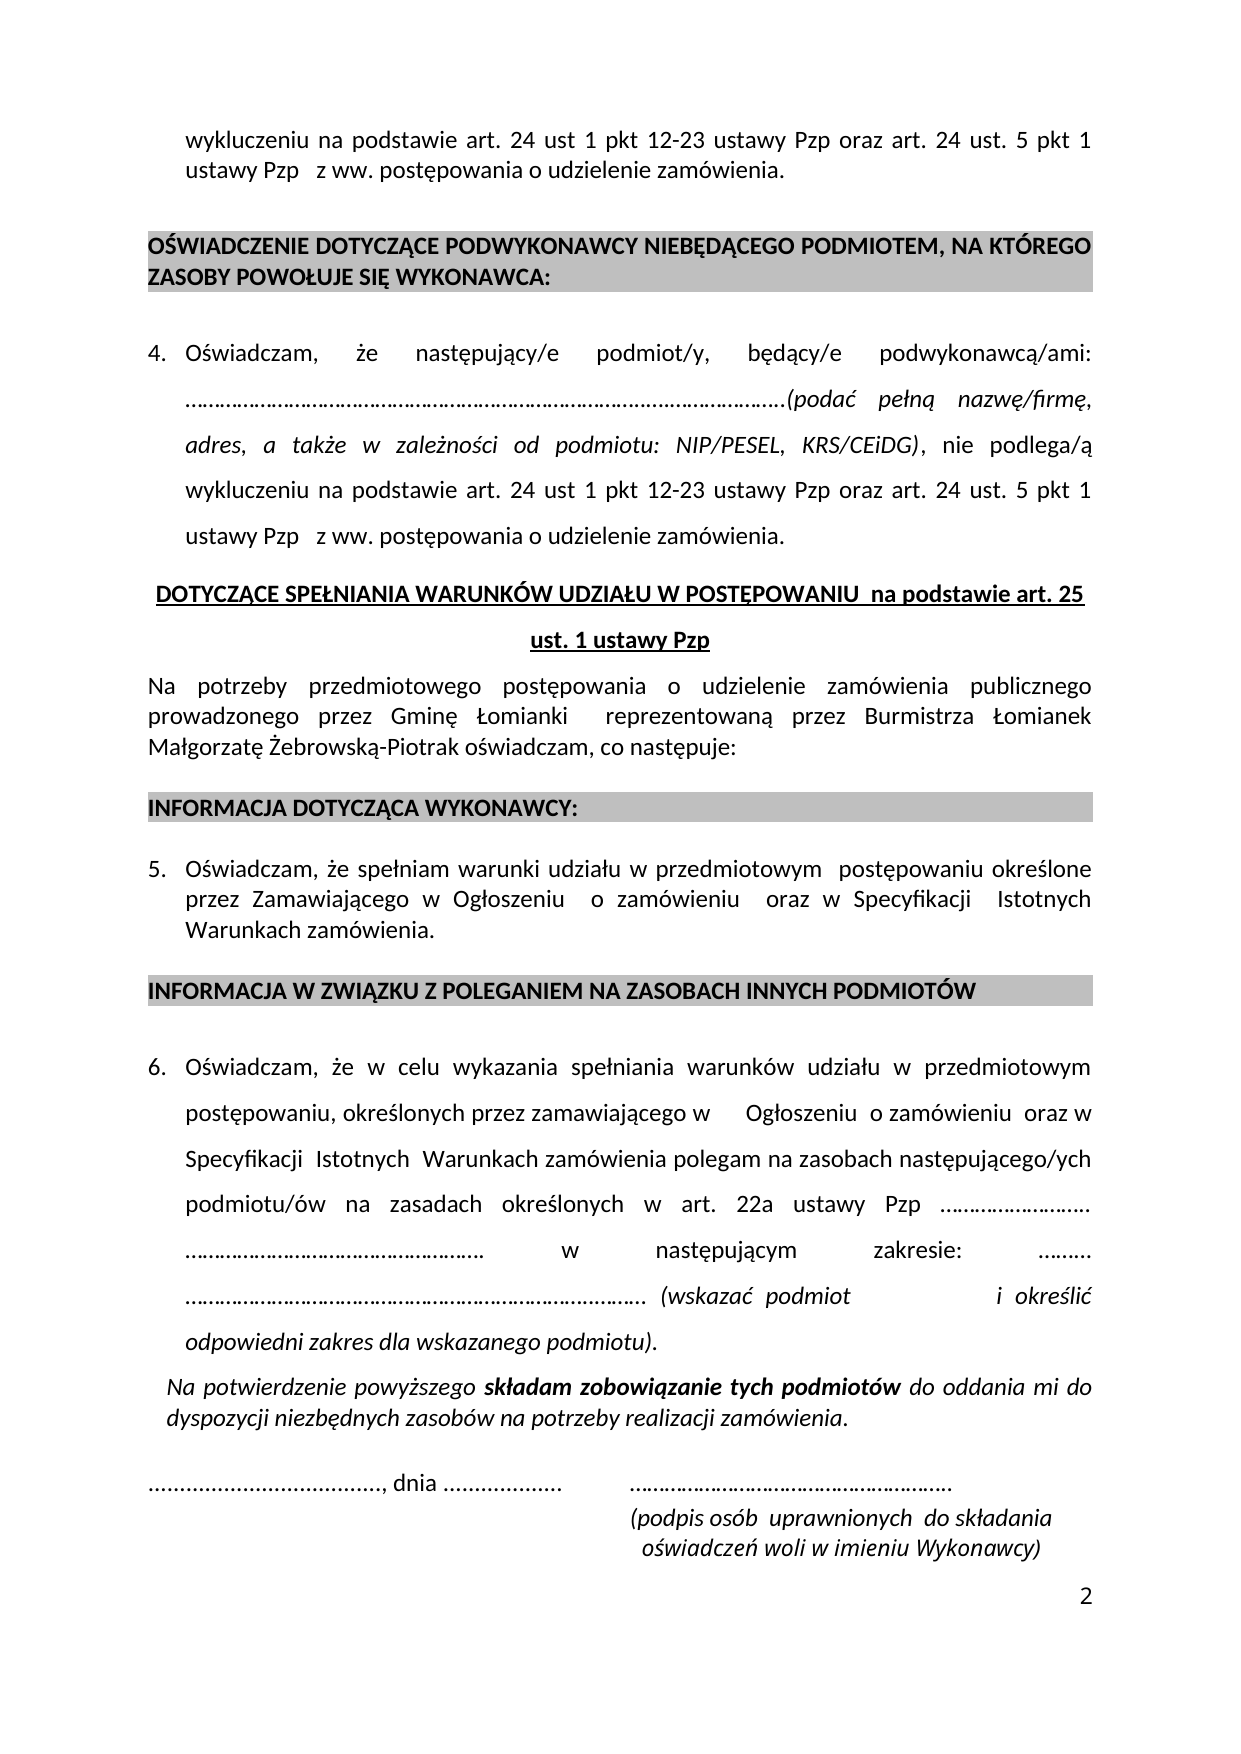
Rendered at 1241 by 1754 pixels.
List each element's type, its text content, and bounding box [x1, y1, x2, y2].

text ....................................., dnia ................... ……………………………………………….. [148, 1467, 1093, 1498]
list Oświadczam, że w celu wykazania spełniania warunków udziału w przedmiotowym postępowaniu, określonych przez zamawiającego w Ogłoszeniu o zamówieniu oraz w Specyfikacji Istotnych Warunkach zamówienia polegam na zasobach następującego/ych podmiotu/ów na zasadach określonych w art. 22a ustawy Pzp ……………………..……………………………………………. w następującym zakresie: ……...……………………………………………………………..……… (wskazać podmiot i określić odpowiedni zakres dla wskazanego podmiotu). [148, 1051, 1093, 1356]
list Oświadczam, że spełniam warunki udziału w przedmiotowym postępowaniu określone przez Zamawiającego w Ogłoszeniu o zamówieniu oraz w Specyfikacji Istotnych Warunkach zamówienia. [148, 853, 1093, 944]
text DOTYCZĄCE SPEŁNIANIA WARUNKÓW UDZIAŁU W POSTĘPOWANIU na podstawie art. 25 ust. 1 ustawy Pzp [148, 578, 1093, 655]
text INFORMACJA W ZWIĄZKU Z POLEGANIEM NA ZASOBACH INNYCH PODMIOTÓW [148, 975, 1093, 1006]
text Na potrzeby przedmiotowego postępowania o udzielenie zamówienia publicznego prowadzonego przez Gminę Łomianki reprezentowaną przez Burmistrza Łomianek Małgorzatę Żebrowską-Piotrak oświadczam, co następuje: [148, 670, 1093, 761]
text OŚWIADCZENIE DOTYCZĄCE PODWYKONAWCY NIEBĘDĄCEGO PODMIOTEM, NA KTÓREGO ZASOBY POWOŁUJE SIĘ WYKONAWCA: [148, 231, 1093, 292]
text Na potwierdzenie powyższego składam zobowiązanie tych podmiotów do oddania mi do dyspozycji niezbędnych zasobów na potrzeby realizacji zamówienia. [166, 1371, 1093, 1432]
list Oświadczam, że następujący/e podmiot/y, będący/e podwykonawcą/ami: ……………………………………………………………………..….………………..(podać pełną nazwę/firmę, adres, a także w zależności od podmiotu: NIP/PESEL, KRS/CEiDG), nie podlega/ą wykluczeniu na podstawie art. 24 ust 1 pkt 12-23 ustawy Pzp oraz art. 24 ust. 5 pkt 1 ustawy Pzp z ww. postępowania o udzielenie zamówienia. [148, 337, 1093, 551]
text (podpis osób uprawnionych do składania oświadczeń woli w imieniu Wykonawcy) [590, 1502, 1093, 1564]
text INFORMACJA DOTYCZĄCA WYKONAWCY: [148, 792, 1093, 822]
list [148, 124, 1093, 185]
